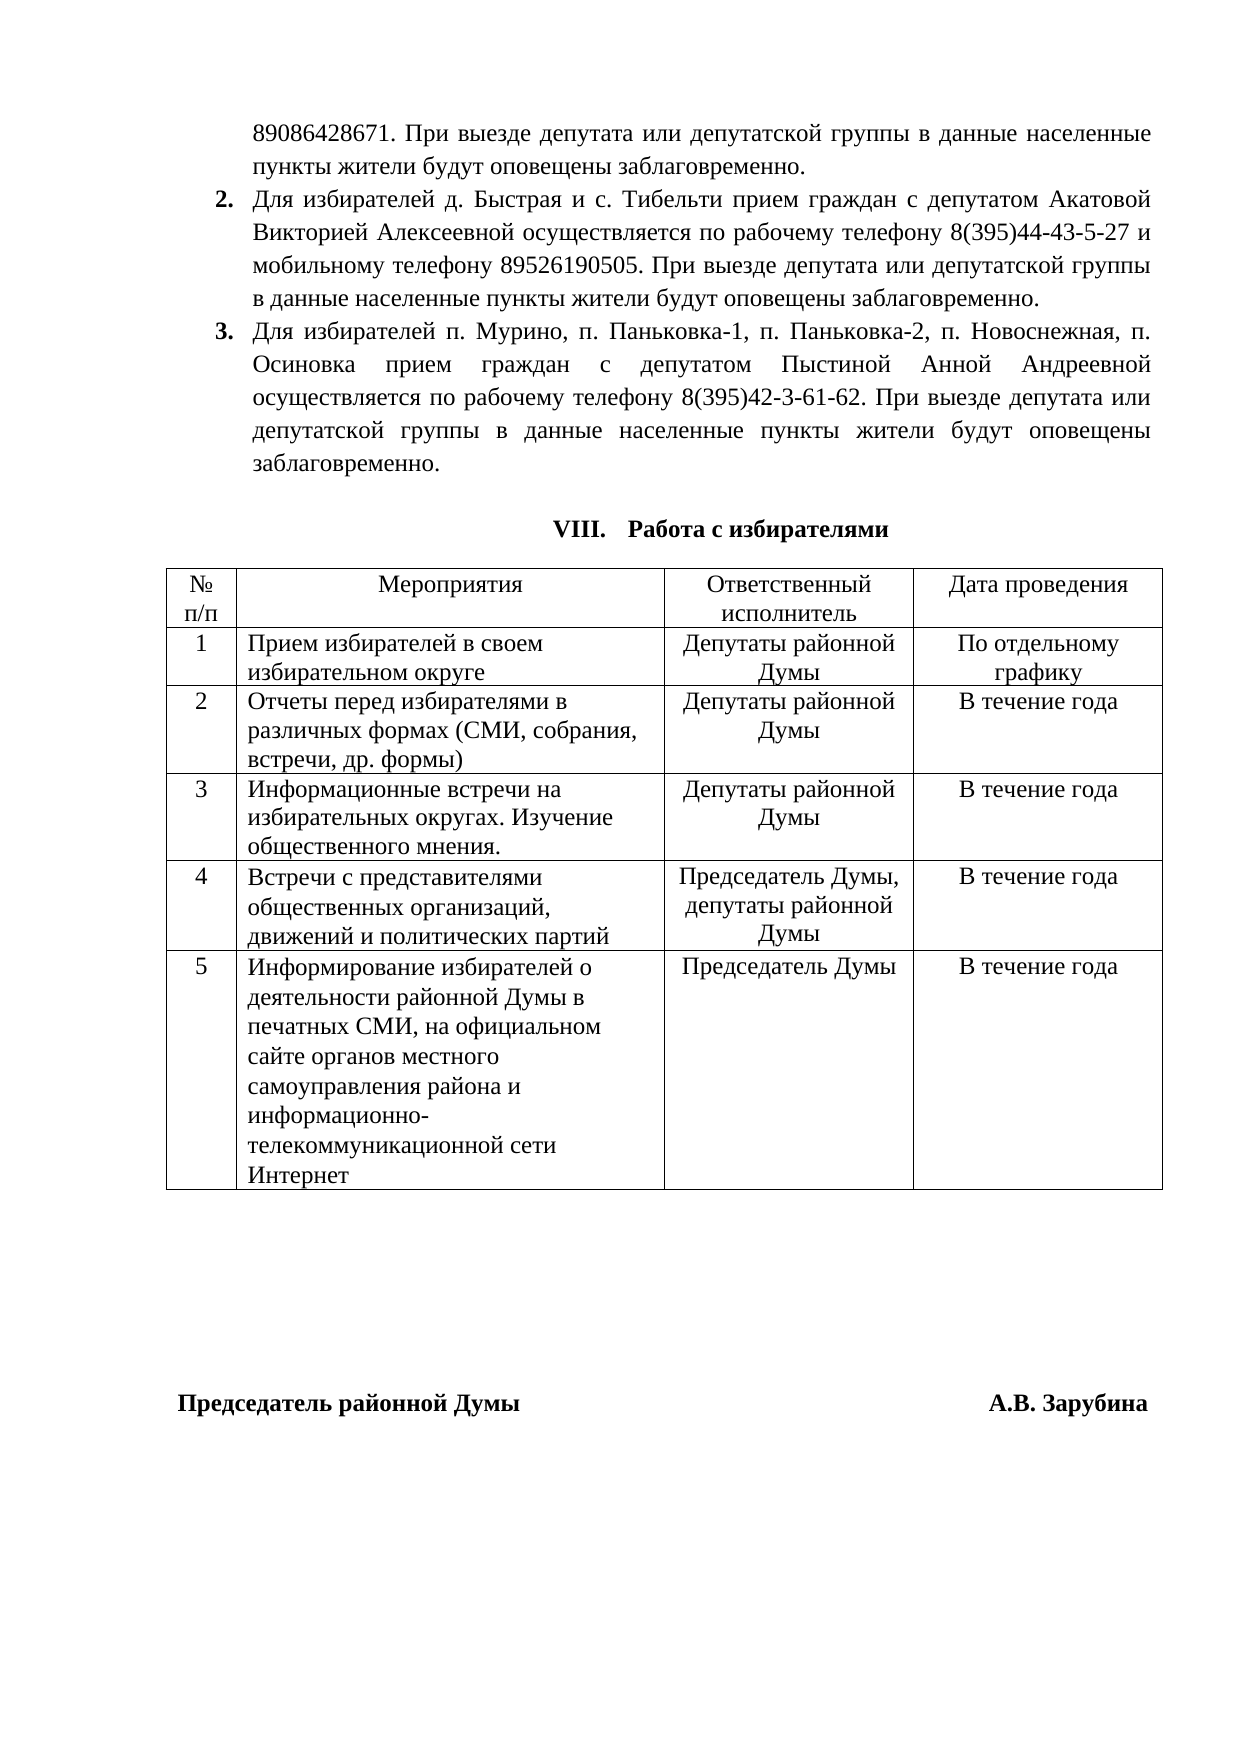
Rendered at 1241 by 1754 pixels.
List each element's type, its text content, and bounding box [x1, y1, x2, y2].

table_cell Информационные встречи на избирательных округах. Изучение общественного мнения. [237, 774, 664, 860]
table_cell Председатель Думы, депутаты районной Думы [665, 861, 913, 950]
table_cell 3 [167, 774, 236, 860]
table_cell Председатель Думы [665, 951, 913, 1188]
table_cell 2 [167, 686, 236, 773]
table_cell В течение года [914, 861, 1162, 950]
table_cell Информирование избирателей о деятельности районной Думы в печатных СМИ, на официальном сайте органов местного самоуправления района и информационно-телекоммуникационной сети Интернет [237, 951, 664, 1188]
table_cell По отдельному графику [914, 628, 1162, 685]
table_cell Отчеты перед избирателями в различных формах (СМИ, собрания, встречи, др. формы) [237, 686, 664, 773]
table_cell В течение года [914, 686, 1162, 773]
table_cell Прием избирателей в своем избирательном округе [237, 628, 664, 685]
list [215, 118, 1152, 180]
table_cell Депутаты районной Думы [665, 628, 913, 685]
table_cell 4 [167, 861, 236, 950]
table_cell Депутаты районной Думы [665, 774, 913, 860]
table_cell 1 [167, 628, 236, 685]
text Председатель районной Думы А.В. Зарубина [177, 1388, 1152, 1417]
table_cell 5 [167, 951, 236, 1188]
list Для избирателей д. Быстрая и с. Тибельти прием граждан с депутатом Акатовой Викторией Алексеевной осуществляется по рабочему телефону 8(395)44-43-5-27 и мобильному телефону 89526190505. При выезде депутата или депутатской группы в данные населенные пункты жители будут оповещены заблаговременно. [215, 184, 1152, 312]
table_header № п/п [167, 569, 236, 627]
table_cell В течение года [914, 774, 1162, 860]
table_header Дата проведения [914, 569, 1162, 627]
table_header Мероприятия [237, 569, 664, 627]
table_header Ответственный исполнитель [665, 569, 913, 627]
table_cell Депутаты районной Думы [665, 686, 913, 773]
list Для избирателей п. Мурино, п. Паньковка-1, п. Паньковка-2, п. Новоснежная, п. Осиновка прием граждан с депутатом Пыстиной Анной Андреевной осуществляется по рабочему телефону 8(395)42-3-61-62. При выезде депутата или депутатской группы в данные населенные пункты жители будут оповещены заблаговременно. [215, 316, 1152, 477]
list Работа с избирателями [290, 514, 1152, 543]
table_cell В течение года [914, 951, 1162, 1188]
table_cell Встречи с представителями общественных организаций, движений и политических партий [237, 861, 664, 950]
